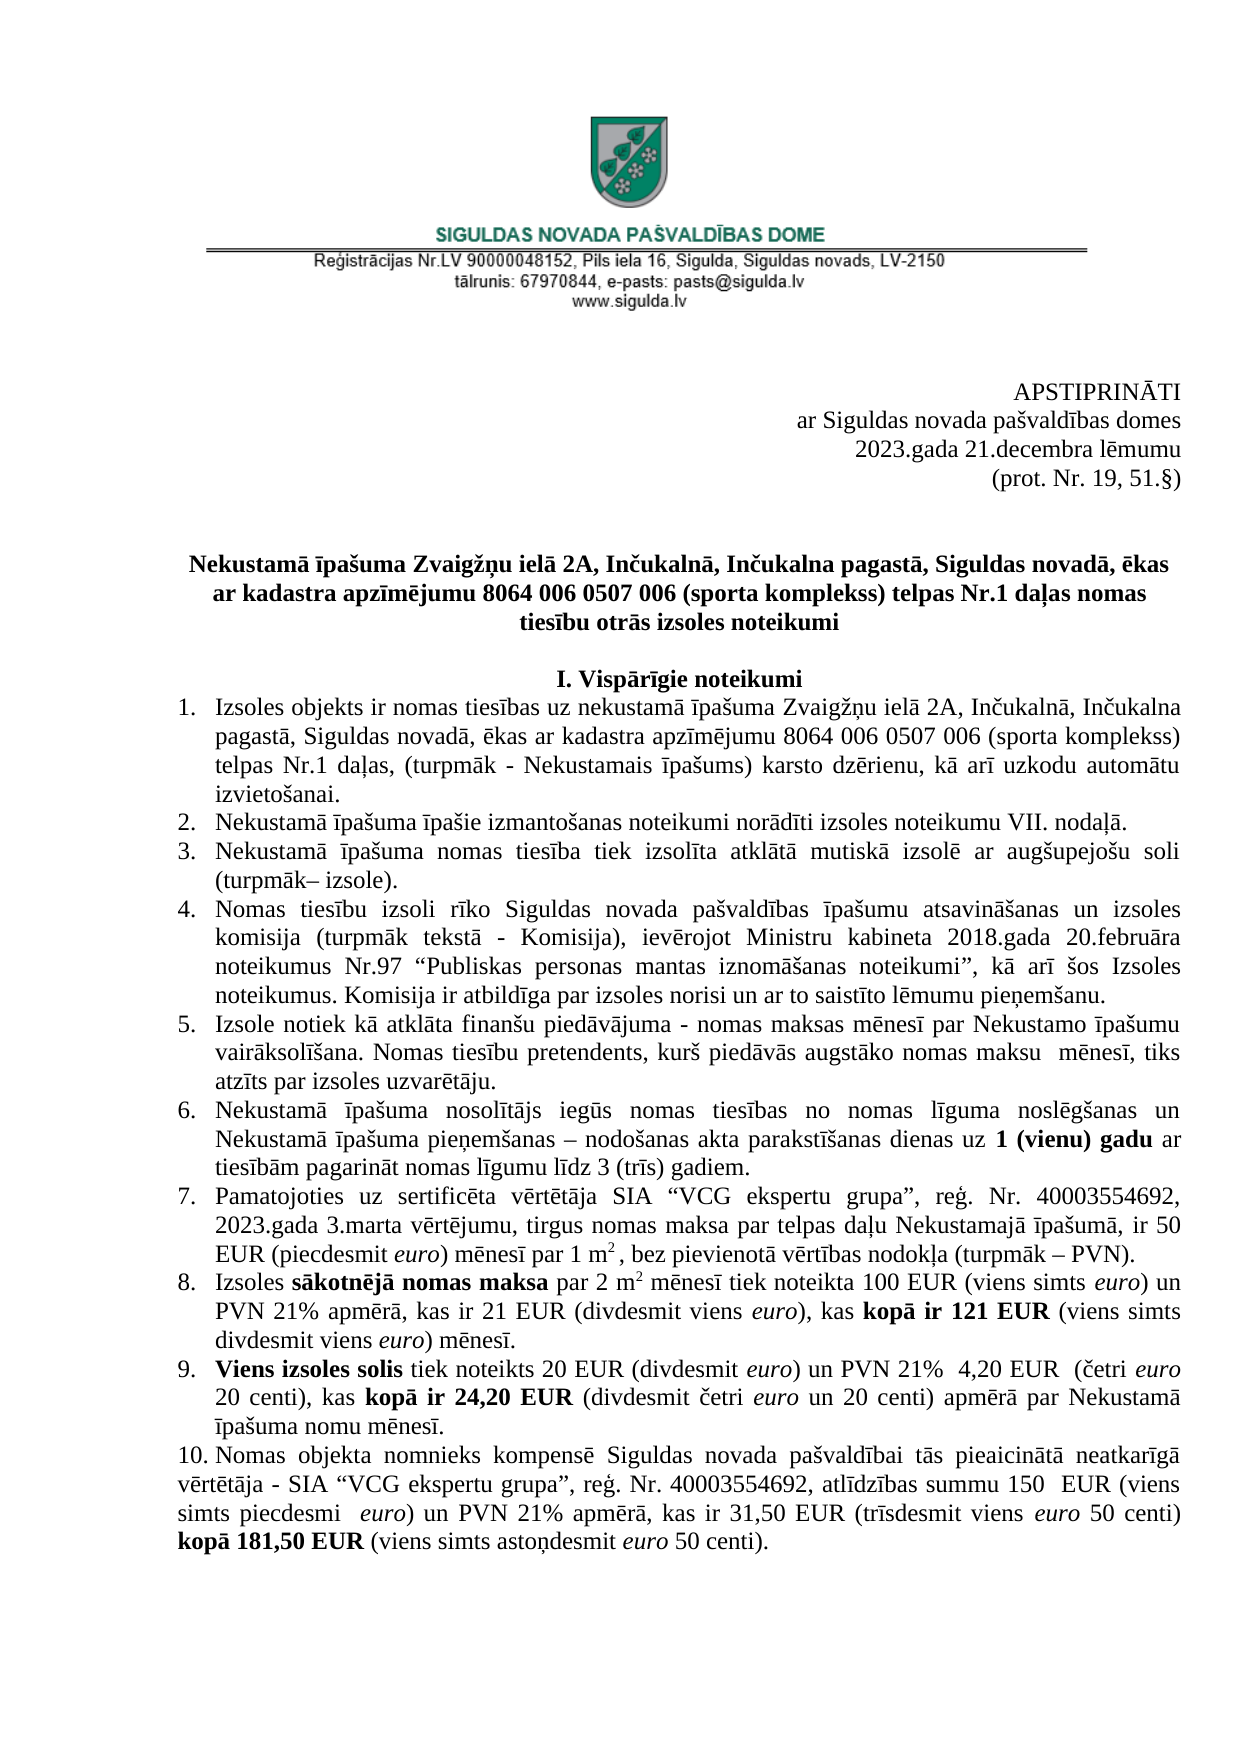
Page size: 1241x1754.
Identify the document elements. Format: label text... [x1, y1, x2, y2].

list Nomas tiesību izsoli rīko Siguldas novada pašvaldības īpašumu atsavināšanas un izsoles komisija (turpmāk tekstā - Komisija), ievērojot Ministru kabineta 2018.gada 20.februāra noteikumus Nr.97 “Publiskas personas mantas iznomāšanas noteikumi”, kā arī šos Izsoles noteikumus. Komisija ir atbildīga par izsoles norisi un ar to saistīto lēmumu pieņemšanu. [177, 894, 1181, 1009]
list Izsoles objekts ir nomas tiesības uz nekustamā īpašuma Zvaigžņu ielā 2A, Inčukalnā, Inčukalna pagastā, Siguldas novadā, ēkas ar kadastra apzīmējumu 8064 006 0507 006 (sporta komplekss) telpas Nr.1 daļas, (turpmāk - Nekustamais īpašums) karsto dzērienu, kā arī uzkodu automātu izvietošanai. [177, 692, 1181, 807]
list Nekustamā īpašuma īpašie izmantošanas noteikumi norādīti izsoles noteikumu VII. nodaļā. [177, 807, 1181, 836]
list Izsole notiek kā atklāta finanšu piedāvājuma - nomas maksas mēnesī par Nekustamo īpašumu vairāksolīšana. Nomas tiesību pretendents, kurš piedāvās augstāko nomas maksu mēnesī, tiks atzīts par izsoles uzvarētāju. [177, 1009, 1181, 1095]
list Pamatojoties uz sertificēta vērtētāja SIA “VCG ekspertu grupa”, reģ. Nr. 40003554692, 2023.gada 3.marta vērtējumu, tirgus nomas maksa par telpas daļu Nekustamajā īpašumā, ir 50 EUR (piecdesmit euro) mēnesī par 1 m2 , bez pievienotā vērtības nodokļa (turpmāk – PVN). [177, 1181, 1181, 1267]
list Nekustamā īpašuma nomas tiesība tiek izsolīta atklātā mutiskā izsolē ar augšupejošu soli (turpmāk– izsole). [177, 836, 1181, 894]
list Nekustamā īpašuma nosolītājs iegūs nomas tiesības no nomas līguma noslēgšanas un Nekustamā īpašuma pieņemšanas – nodošanas akta parakstīšanas dienas uz 1 (vienu) gadu ar tiesībām pagarināt nomas līgumu līdz 3 (trīs) gadiem. [177, 1095, 1181, 1181]
text (prot. Nr. 19, 51.§) [177, 463, 1181, 492]
text APSTIPRINĀTI [177, 377, 1181, 406]
picture [171, 83, 1116, 333]
list Nomas objekta nomnieks kompensē Siguldas novada pašvaldībai tās pieaicinātā neatkarīgā vērtētāja - SIA “VCG ekspertu grupa”, reģ. Nr. 40003554692, atlīdzības summu 150 EUR (viens simts piecdesmi euro) un PVN 21% apmērā, kas ir 31,50 EUR (trīsdesmit viens euro 50 centi) kopā 181,50 EUR (viens simts astoņdesmit euro 50 centi). [177, 1440, 1181, 1555]
text ar Siguldas novada pašvaldības domes [177, 406, 1181, 434]
list Viens izsoles solis tiek noteikts 20 EUR (divdesmit euro) un PVN 21% 4,20 EUR (četri euro 20 centi), kas kopā ir 24,20 EUR (divdesmit četri euro un 20 centi) apmērā par Nekustamā īpašuma nomu mēnesī. [177, 1354, 1181, 1440]
text 2023.gada 21.decembra lēmumu [177, 434, 1181, 463]
text I. Vispārīgie noteikumi [177, 664, 1181, 692]
list Izsoles sākotnējā nomas maksa par 2 m2 mēnesī tiek noteikta 100 EUR (viens simts euro) un PVN 21% apmērā, kas ir 21 EUR (divdesmit viens euro), kas kopā ir 121 EUR (viens simts divdesmit viens euro) mēnesī. [177, 1267, 1181, 1354]
text Nekustamā īpašuma Zvaigžņu ielā 2A, Inčukalnā, Inčukalna pagastā, Siguldas novadā, ēkas ar kadastra apzīmējumu 8064 006 0507 006 (sporta komplekss) telpas Nr.1 daļas nomas tiesību otrās izsoles noteikumi [177, 549, 1181, 636]
